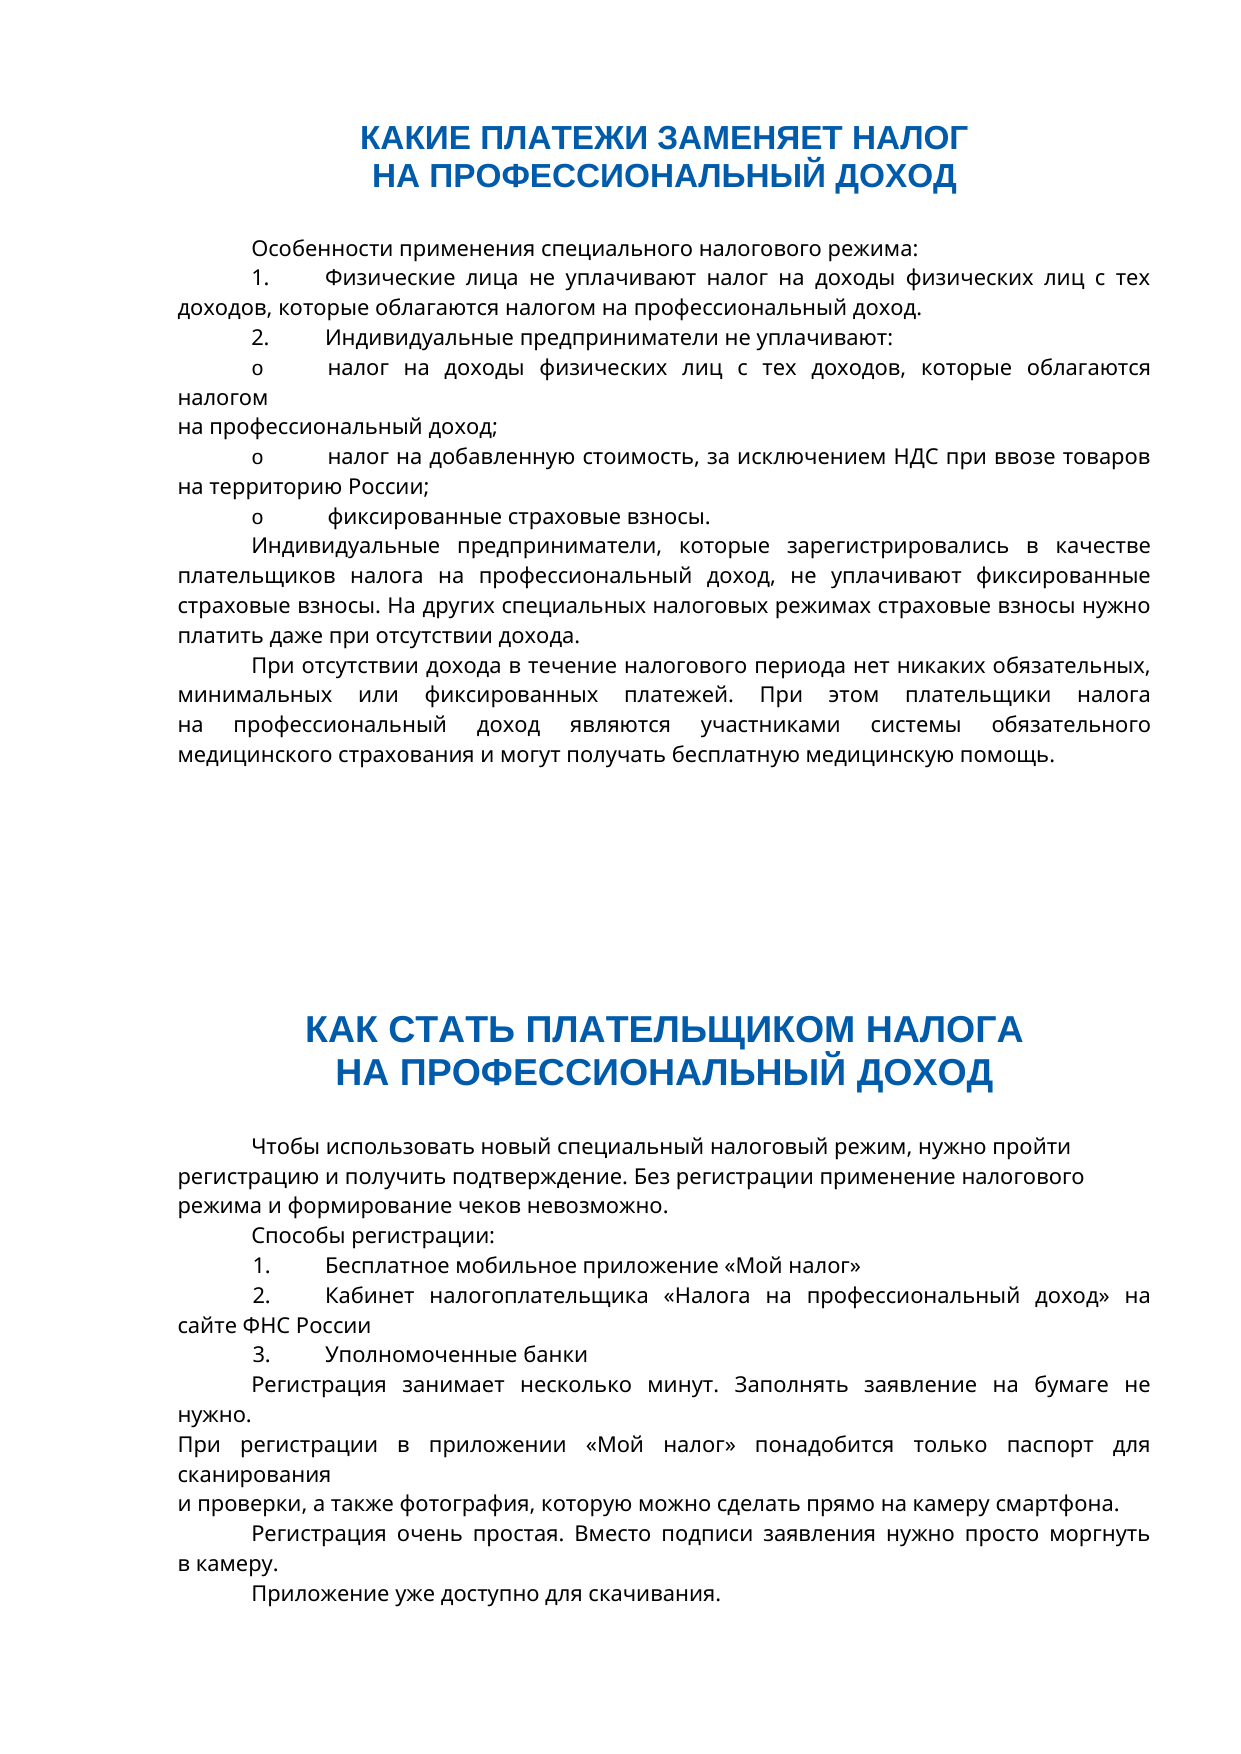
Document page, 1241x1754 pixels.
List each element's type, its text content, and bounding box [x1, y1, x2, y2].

text Приложение уже доступно для скачивания. [177, 1578, 1152, 1607]
list Бесплатное мобильное приложение «Мой налог» [177, 1250, 1152, 1280]
list Уполномоченные банки [177, 1339, 1152, 1369]
list Индивидуальные предприниматели не уплачивают: [177, 322, 1152, 352]
list фиксированные страховые взносы. [177, 501, 1152, 530]
list Кабинет налогоплательщика «Налога на профессиональный доход» на сайте ФНС России [177, 1280, 1152, 1339]
text Регистрация очень простая. Вместо подписи заявления нужно просто моргнуть в камеру. [177, 1518, 1152, 1578]
text Чтобы использовать новый специальный налоговый режим, нужно пройти регистрацию и получить подтверждение. Без регистрации применение налогового режима и формирование чеков невозможно. [177, 1131, 1152, 1220]
text Индивидуальные предприниматели, которые зарегистрировались в качестве плательщиков налога на профессиональный доход, не уплачивают фиксированные страховые взносы. На других специальных налоговых режимах страховые взносы нужно платить даже при отсутствии дохода. [177, 530, 1152, 649]
text Регистрация занимает несколько минут. Заполнять заявление на бумаге не нужно. При регистрации в приложении «Мой налог» понадобится только паспорт для сканирования и проверки, а также фотография, которую можно сделать прямо на камеру смартфона. [177, 1369, 1152, 1518]
list налог на доходы физических лиц с тех доходов, которые облагаются налогом на профессиональный доход; [177, 352, 1152, 441]
text КАК СТАТЬ ПЛАТЕЛЬЩИКОМ НАЛОГА НА ПРОФЕССИОНАЛЬНЫЙ ДОХОД [177, 1007, 1152, 1093]
list налог на добавленную стоимость, за исключением НДС при ввозе товаров на территорию России; [177, 441, 1152, 501]
text Особенности применения специального налогового режима: [177, 232, 1152, 262]
text КАКИЕ ПЛАТЕЖИ ЗАМЕНЯЕТ НАЛОГ НА ПРОФЕССИОНАЛЬНЫЙ ДОХОД [177, 118, 1152, 195]
text Способы регистрации: [177, 1220, 1152, 1250]
list Физические лица не уплачивают налог на доходы физических лиц с тех доходов, которые облагаются налогом на профессиональный доход. [177, 262, 1152, 322]
text При отсутствии дохода в течение налогового периода нет никаких обязательных, минимальных или фиксированных платежей. При этом плательщики налога на профессиональный доход являются участниками системы обязательного медицинского страхования и могут получать бесплатную медицинскую помощь. [177, 649, 1152, 769]
